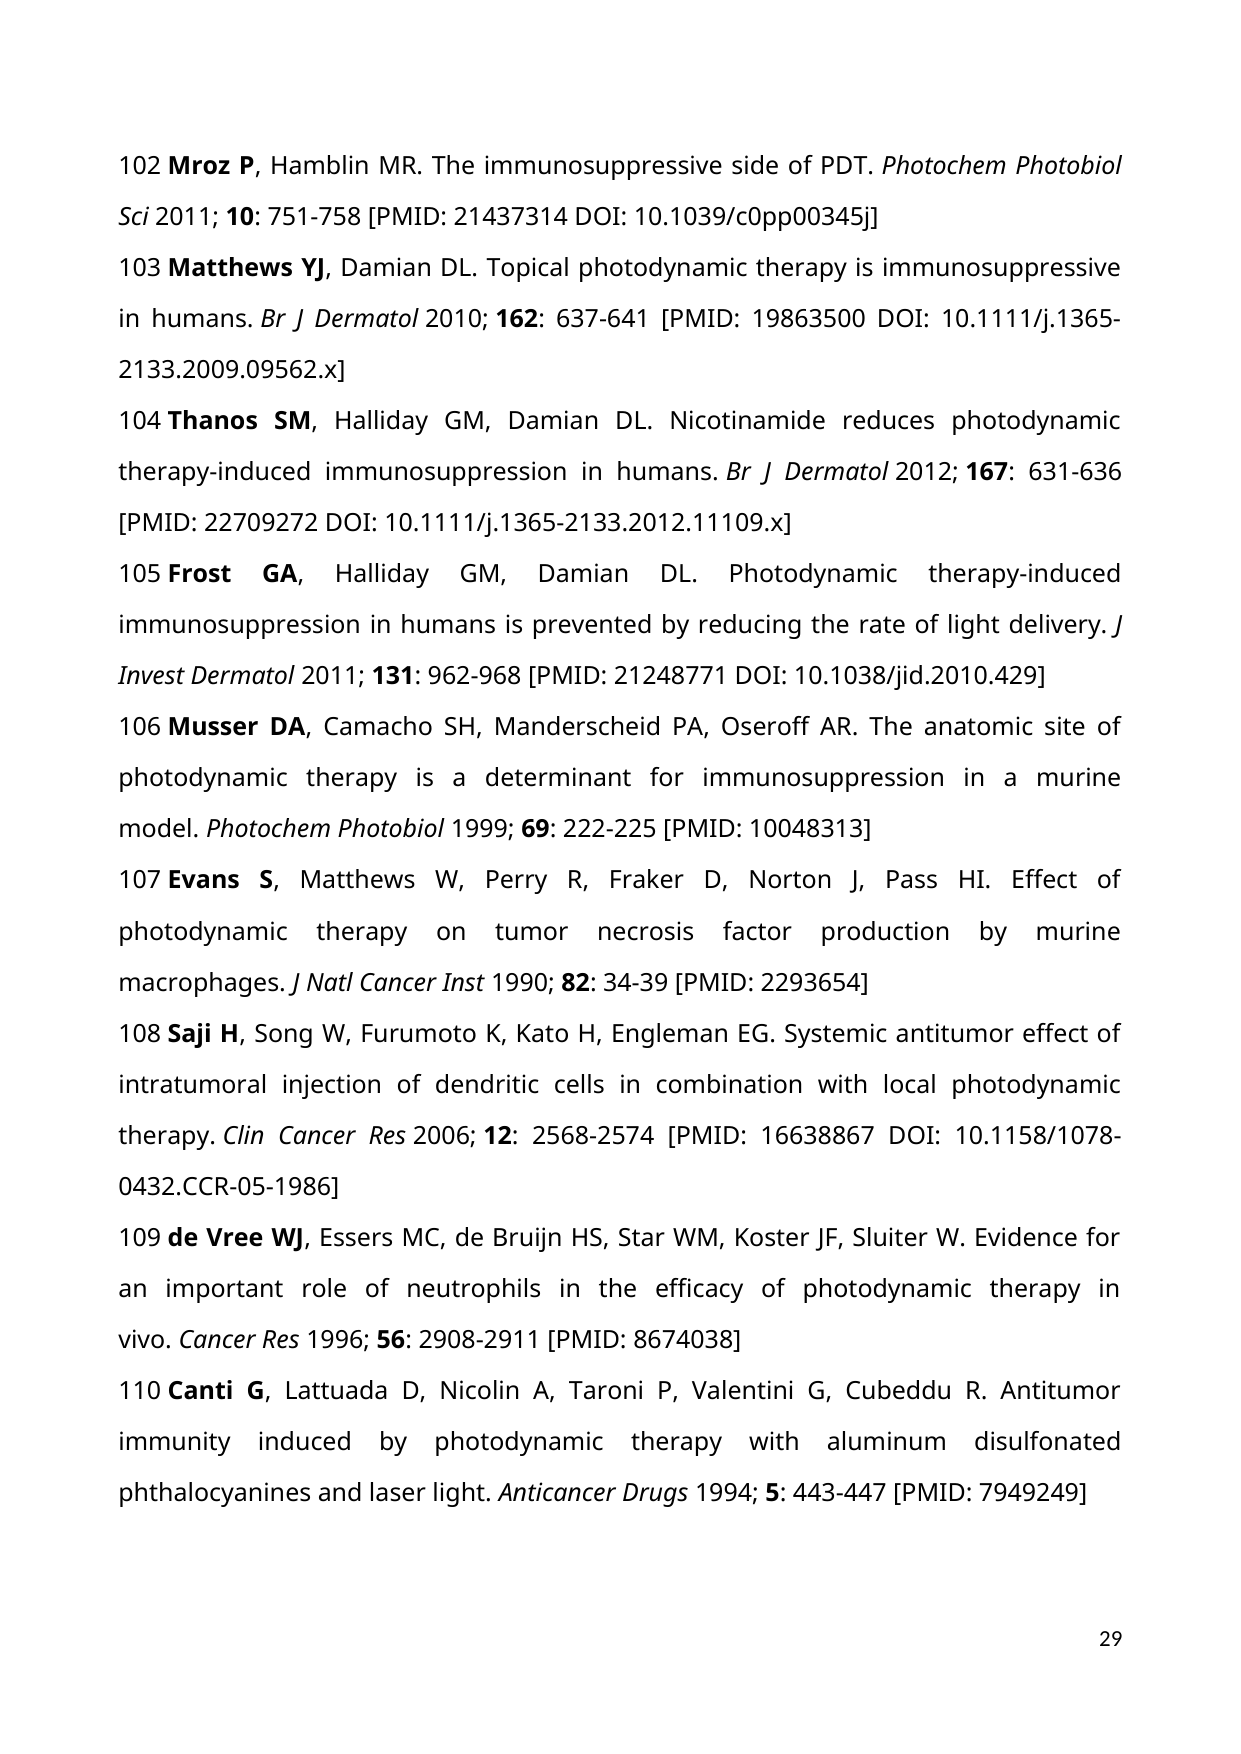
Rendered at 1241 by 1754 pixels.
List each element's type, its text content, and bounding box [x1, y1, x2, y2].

text 106 Musser DA, Camacho SH, Manderscheid PA, Oseroff AR. The anatomic site of photodynamic therapy is a determinant for immunosuppression in a murine model. Photochem Photobiol 1999; 69: 222-225 [PMID: 10048313] [118, 709, 1122, 845]
text 107 Evans S, Matthews W, Perry R, Fraker D, Norton J, Pass HI. Effect of photodynamic therapy on tumor necrosis factor production by murine macrophages. J Natl Cancer Inst 1990; 82: 34-39 [PMID: 2293654] [118, 862, 1122, 998]
text 109 de Vree WJ, Essers MC, de Bruijn HS, Star WM, Koster JF, Sluiter W. Evidence for an important role of neutrophils in the efficacy of photodynamic therapy in vivo. Cancer Res 1996; 56: 2908-2911 [PMID: 8674038] [118, 1219, 1122, 1356]
text 108 Saji H, Song W, Furumoto K, Kato H, Engleman EG. Systemic antitumor effect of intratumoral injection of dendritic cells in combination with local photodynamic therapy. Clin Cancer Res 2006; 12: 2568-2574 [PMID: 16638867 DOI: 10.1158/1078-0432.CCR-05-1986] [118, 1015, 1122, 1202]
text 104 Thanos SM, Halliday GM, Damian DL. Nicotinamide reduces photodynamic therapy-induced immunosuppression in humans. Br J Dermatol 2012; 167: 631-636 [PMID: 22709272 DOI: 10.1111/j.1365-2133.2012.11109.x] [118, 403, 1122, 539]
text 105 Frost GA, Halliday GM, Damian DL. Photodynamic therapy-induced immunosuppression in humans is prevented by reducing the rate of light delivery. J Invest Dermatol 2011; 131: 962-968 [PMID: 21248771 DOI: 10.1038/jid.2010.429] [118, 556, 1122, 692]
text 103 Matthews YJ, Damian DL. Topical photodynamic therapy is immunosuppressive in humans. Br J Dermatol 2010; 162: 637-641 [PMID: 19863500 DOI: 10.1111/j.1365-2133.2009.09562.x] [118, 250, 1122, 386]
text 110 Canti G, Lattuada D, Nicolin A, Taroni P, Valentini G, Cubeddu R. Antitumor immunity induced by photodynamic therapy with aluminum disulfonated phthalocyanines and laser light. Anticancer Drugs 1994; 5: 443-447 [PMID: 7949249] [118, 1373, 1122, 1509]
text 102 Mroz P, Hamblin MR. The immunosuppressive side of PDT. Photochem Photobiol Sci 2011; 10: 751-758 [PMID: 21437314 DOI: 10.1039/c0pp00345j] [118, 148, 1122, 233]
